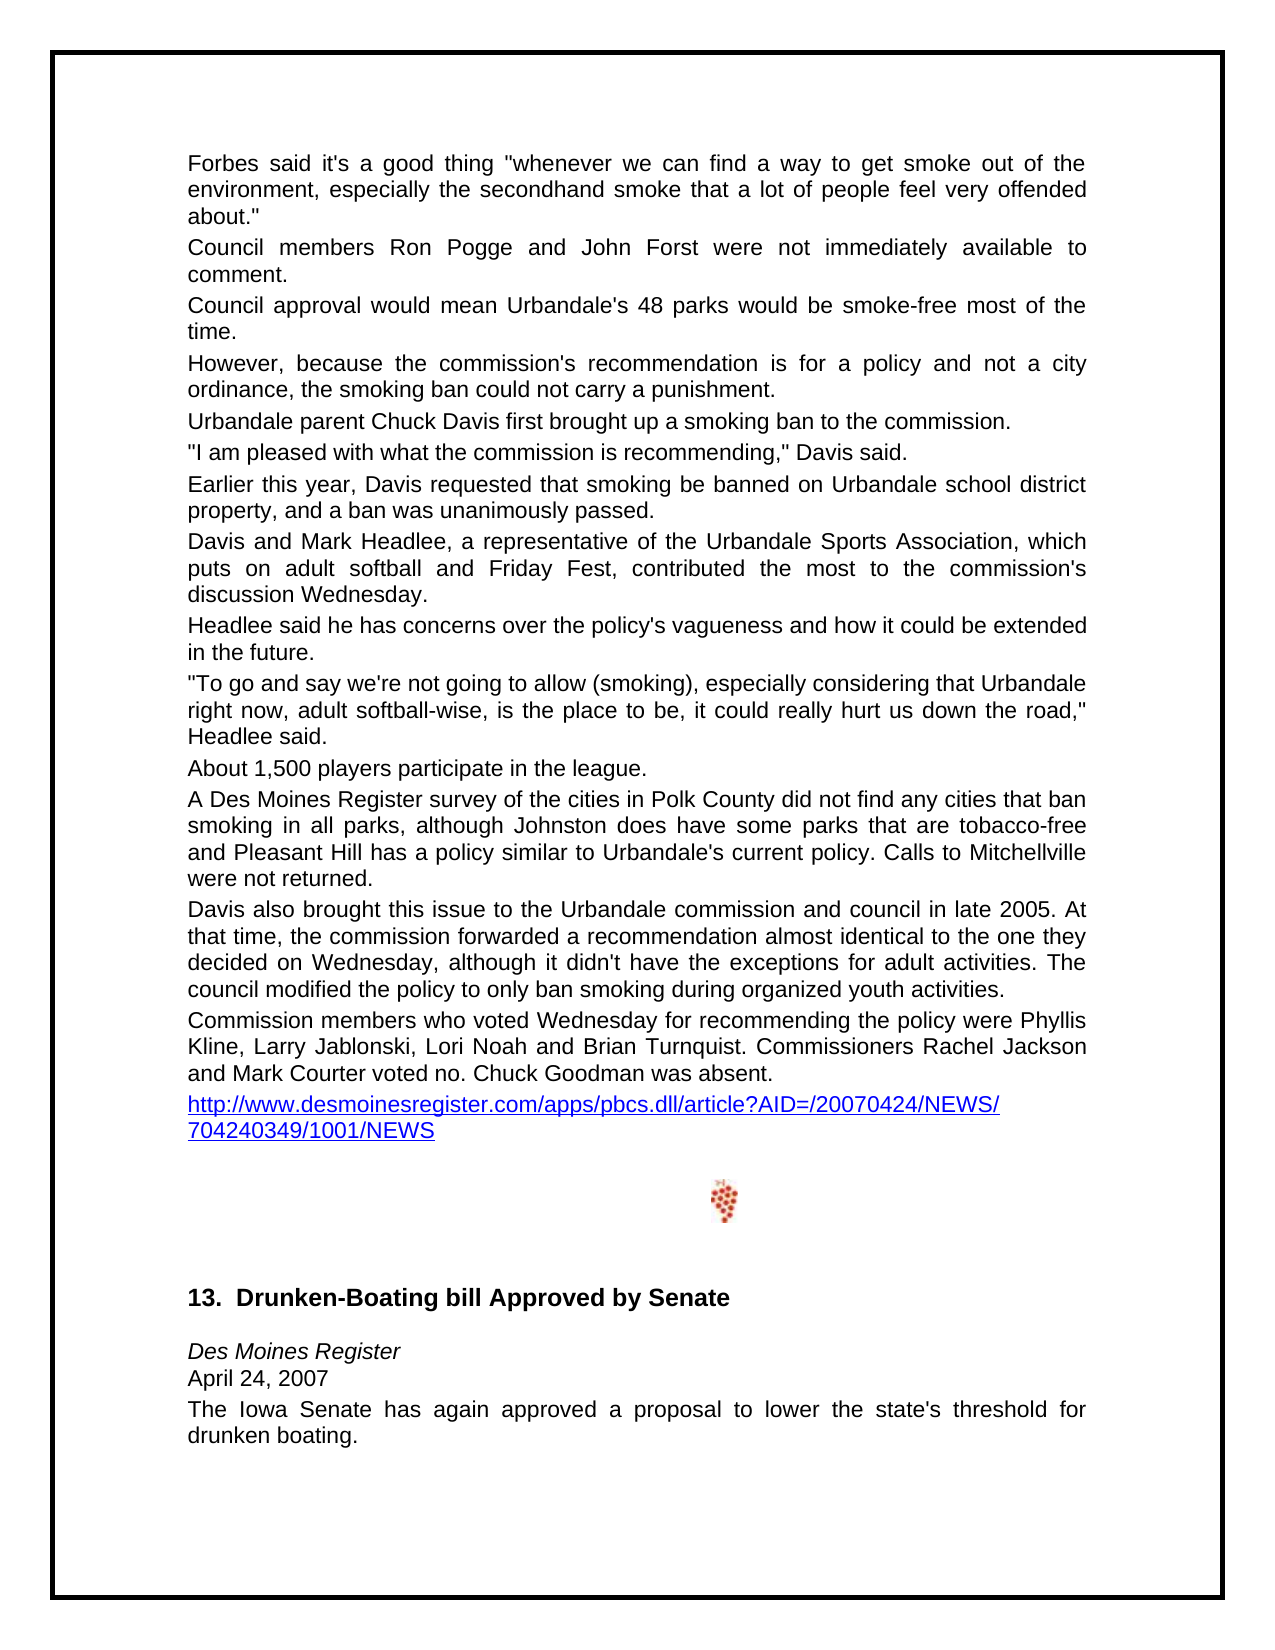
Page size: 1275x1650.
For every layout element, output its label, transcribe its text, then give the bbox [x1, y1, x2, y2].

text The Iowa Senate has again approved a proposal to lower the state's threshold for drunken boating. [187, 1396, 1087, 1449]
text "To go and say we're not going to allow (smoking), especially considering that right now, adult softball-wise, is the place to be, it could really hurt us down the road," Headlee said. [187, 670, 1087, 749]
text Commission members who voted Wednesday for recommending the policy were Phyllis Kline, Larry Jablonski, Lori Noah and Brian Turnquist. Commissioners Rachel Jackson and Mark Courter voted no. Chuck Goodman was absent. [187, 1007, 1087, 1086]
text Forbes said it's a good thing "whenever we can find a way to get smoke out of the environment, especially the secondhand smoke that a lot of people feel very offended about." [187, 150, 1087, 229]
text "I am pleased with what the commission is recommending," said. [187, 439, 1087, 465]
text 13. Drunken-Boating bill Approved by Senate Des Moines Register April 24, 2007 [187, 1283, 1087, 1391]
text About 1,500 players participate in the league. [187, 754, 1087, 781]
text However, because the commission's recommendation is for a policy and not a city ordinance, the smoking ban could not carry a punishment. [187, 350, 1087, 402]
text Council members Ron Pogge and John Forst were not immediately available to comment. [187, 234, 1087, 287]
text also brought this issue to the commission and council in late 2005. At that time, the commission forwarded a recommendation almost identical to the one they decided on Wednesday, although it didn't have the exceptions for adult activities. The council modified the policy to only ban smoking during organized youth activities. [187, 896, 1087, 1002]
text http://www.desmoinesregister.com/apps/pbcs.dll/article?AID=/20070424/NEWS/704240349/1001/NEWS [187, 1091, 1087, 1278]
text Earlier this year, requested that smoking be banned on school district property, and a ban was unanimously passed. [187, 471, 1087, 523]
picture [711, 1179, 738, 1223]
text Davis and Mark Headlee, a representative of the Urbandale Sports Association, which puts on adult softball and Friday Fest, contributed the most to the commission's discussion Wednesday. [187, 528, 1087, 607]
text Headlee said he has concerns over the policy's vagueness and how it could be extended in the future. [187, 612, 1087, 665]
text A Des Moines Register survey of the cities in did not find any cities that ban smoking in all parks, although does have some parks that are tobacco-free and has a policy similar to 's current policy. Calls to Mitchellville were not returned. [187, 786, 1087, 891]
text Council approval would mean 's 48 parks would be smoke-free most of the time. [187, 292, 1087, 345]
text parent Chuck Davis first brought up a smoking ban to the commission. [187, 408, 1087, 434]
